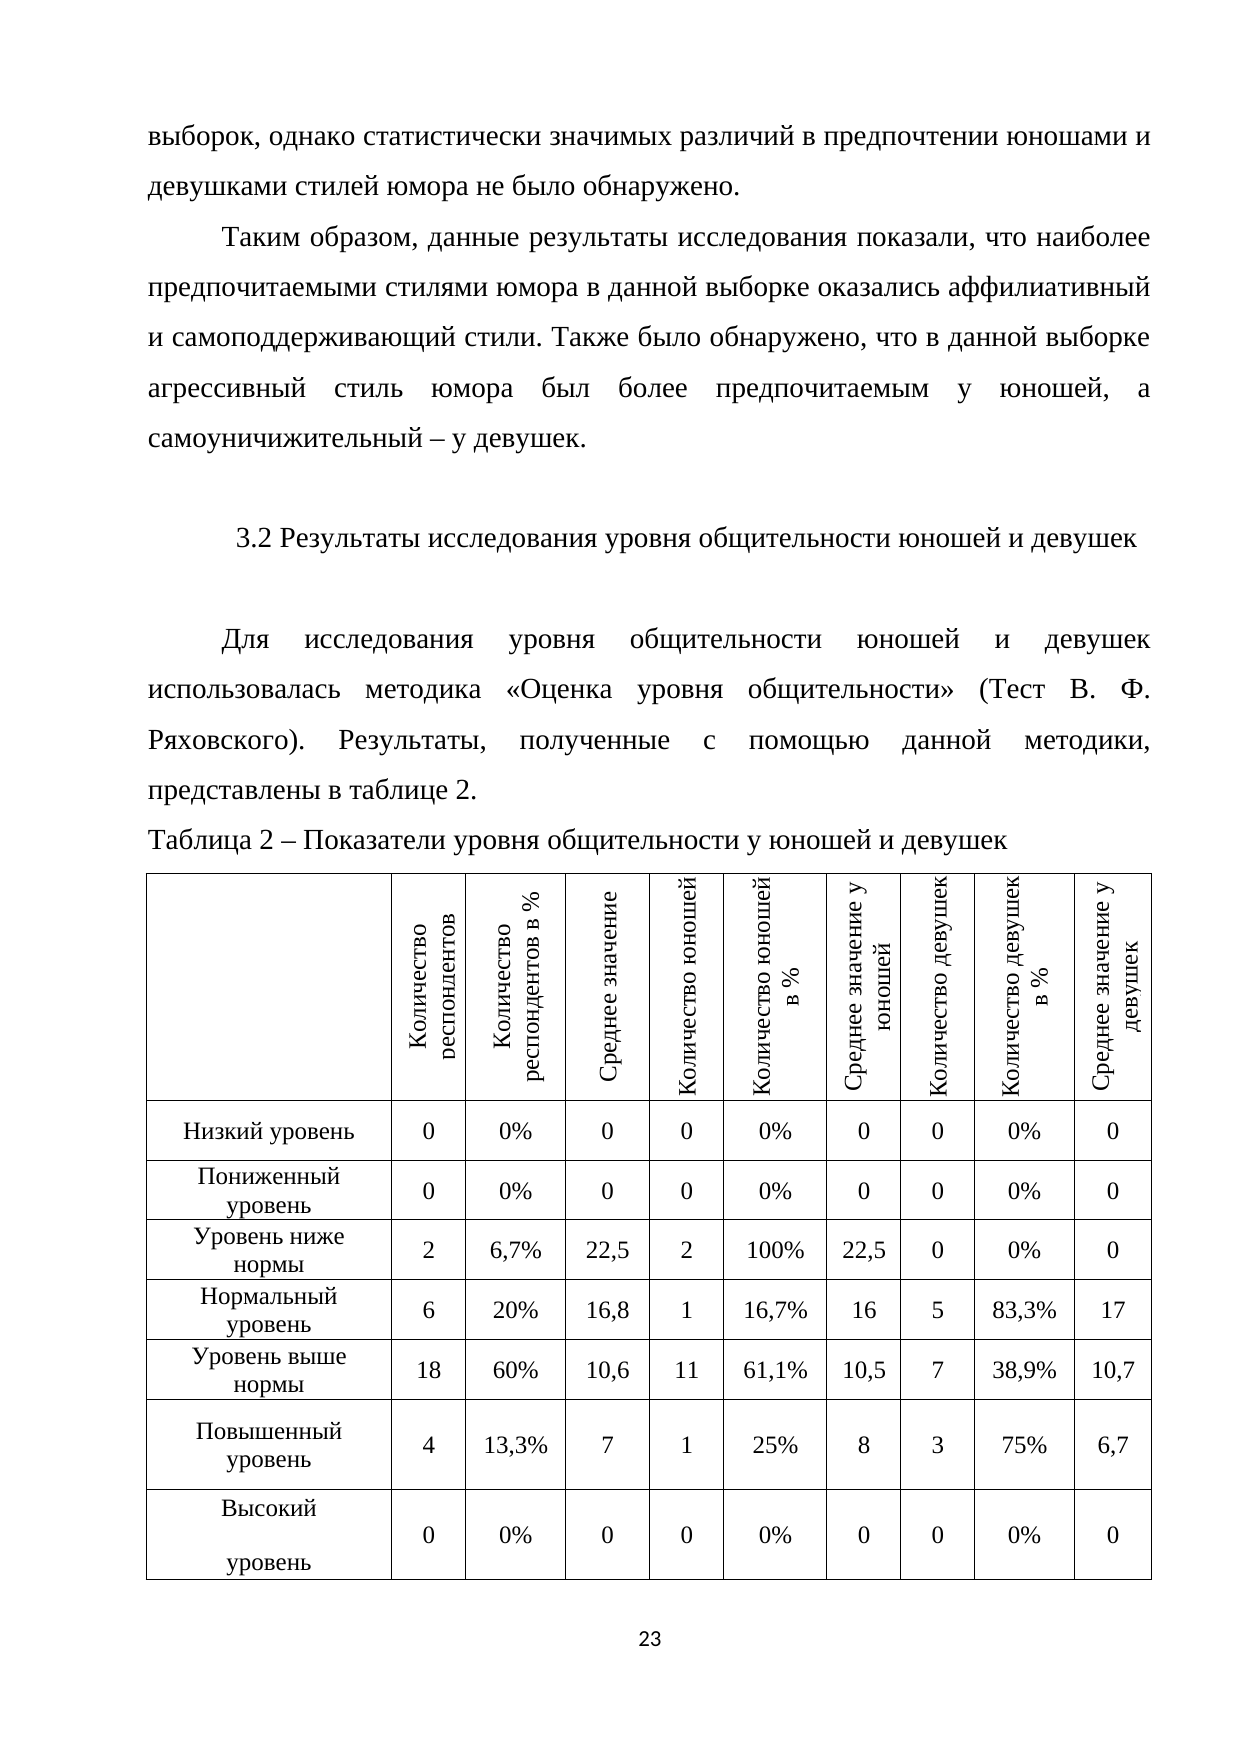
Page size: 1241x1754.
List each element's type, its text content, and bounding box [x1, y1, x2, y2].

table_cell 0 [566, 1490, 649, 1579]
table_cell 0% [466, 1101, 565, 1160]
table_cell 0 [1075, 1220, 1151, 1279]
table_cell 75% [975, 1400, 1074, 1489]
table_cell 11 [650, 1340, 723, 1399]
table_header Среднее значение у девушек [1075, 874, 1151, 1100]
table_header Среднее значение [566, 874, 649, 1100]
table_header Количество юношей [650, 874, 723, 1100]
table_cell 7 [901, 1340, 974, 1399]
table_cell 0 [827, 1161, 900, 1219]
table_cell 0% [975, 1101, 1074, 1160]
table_header Количество респондентов [392, 874, 465, 1100]
table_cell 0 [901, 1161, 974, 1219]
table_header Количество девушек [901, 874, 974, 1100]
table_cell 6,7 [1075, 1400, 1151, 1489]
table_header Количество юношей в % [724, 874, 826, 1100]
table_cell 0 [650, 1101, 723, 1160]
table_cell 18 [392, 1340, 465, 1399]
text Для исследования уровня общительности юношей и девушек использовалась методика «Оценка уровня общительности» (Тест В. Ф. Ряховского). Результаты, полученные с помощью данной методики, представлены в таблице 2. [148, 621, 1152, 806]
table_cell 0 [827, 1490, 900, 1579]
table_header Среднее значение у юношей [827, 874, 900, 1100]
table_cell 0 [392, 1161, 465, 1219]
table_cell Повышенный уровень [147, 1400, 391, 1489]
table_header Количество девушек в % [975, 874, 1074, 1100]
text Таким образом, данные результаты исследования показали, что наиболее предпочитаемыми стилями юмора в данной выборке оказались аффилиативный и самоподдерживающий стили. Также было обнаружено, что в данной выборке агрессивный стиль юмора был более предпочитаемым у юношей, а самоуничижительный – у девушек. [148, 219, 1152, 453]
table_cell Уровень ниже нормы [147, 1220, 391, 1279]
table_cell 4 [392, 1400, 465, 1489]
table_cell 8 [827, 1400, 900, 1489]
table_header Количество респондентов в % [466, 874, 565, 1100]
table_cell 0 [1075, 1101, 1151, 1160]
table_cell 3 [901, 1400, 974, 1489]
table_cell 10,6 [566, 1340, 649, 1399]
table_cell Пониженный уровень [147, 1161, 391, 1219]
table_cell 0% [466, 1161, 565, 1219]
table_cell Нормальный уровень [147, 1280, 391, 1339]
table_cell 17 [1075, 1280, 1151, 1339]
table_cell 6 [392, 1280, 465, 1339]
table_cell 16,7% [724, 1280, 826, 1339]
table_cell 60% [466, 1340, 565, 1399]
table_cell 0% [724, 1490, 826, 1579]
table_cell 0 [566, 1101, 649, 1160]
table_cell 20% [466, 1280, 565, 1339]
table_cell 0 [901, 1220, 974, 1279]
table_cell 0 [1075, 1161, 1151, 1219]
table_cell 10,5 [827, 1340, 900, 1399]
table_cell 16 [827, 1280, 900, 1339]
table_cell 61,1% [724, 1340, 826, 1399]
table_cell Уровень выше нормы [147, 1340, 391, 1399]
table_cell 5 [901, 1280, 974, 1339]
table_cell 13,3% [466, 1400, 565, 1489]
table_cell 100% [724, 1220, 826, 1279]
table_header [147, 874, 391, 1100]
table_cell 10,7 [1075, 1340, 1151, 1399]
table_cell 0 [392, 1101, 465, 1160]
table_cell 0 [901, 1101, 974, 1160]
text Таблица 2 – Показатели уровня общительности у юношей и девушек [148, 822, 1152, 856]
table_cell Высокий уровень [147, 1490, 391, 1579]
table_cell 0 [901, 1490, 974, 1579]
table_cell 0% [466, 1490, 565, 1579]
table_cell 0% [724, 1101, 826, 1160]
table_cell 38,9% [975, 1340, 1074, 1399]
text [148, 118, 1152, 202]
table_cell 0% [724, 1161, 826, 1219]
table_cell 1 [650, 1400, 723, 1489]
table_cell 0% [975, 1220, 1074, 1279]
text 3.2 Результаты исследования уровня общительности юношей и девушек [148, 521, 1152, 554]
table_cell 0% [975, 1490, 1074, 1579]
table_cell 83,3% [975, 1280, 1074, 1339]
table_cell 22,5 [827, 1220, 900, 1279]
table_cell 0% [975, 1161, 1074, 1219]
table_cell 25% [724, 1400, 826, 1489]
table_cell 0 [566, 1161, 649, 1219]
table_cell 6,7% [466, 1220, 565, 1279]
table_cell 0 [650, 1490, 723, 1579]
table_cell 0 [392, 1490, 465, 1579]
table_cell 0 [827, 1101, 900, 1160]
table_cell 16,8 [566, 1280, 649, 1339]
table_cell 1 [650, 1280, 723, 1339]
table_cell 2 [392, 1220, 465, 1279]
table_cell 0 [1075, 1490, 1151, 1579]
table_cell 0 [650, 1161, 723, 1219]
table_cell 22,5 [566, 1220, 649, 1279]
table_cell Низкий уровень [147, 1101, 391, 1160]
table_cell 7 [566, 1400, 649, 1489]
table_cell 2 [650, 1220, 723, 1279]
